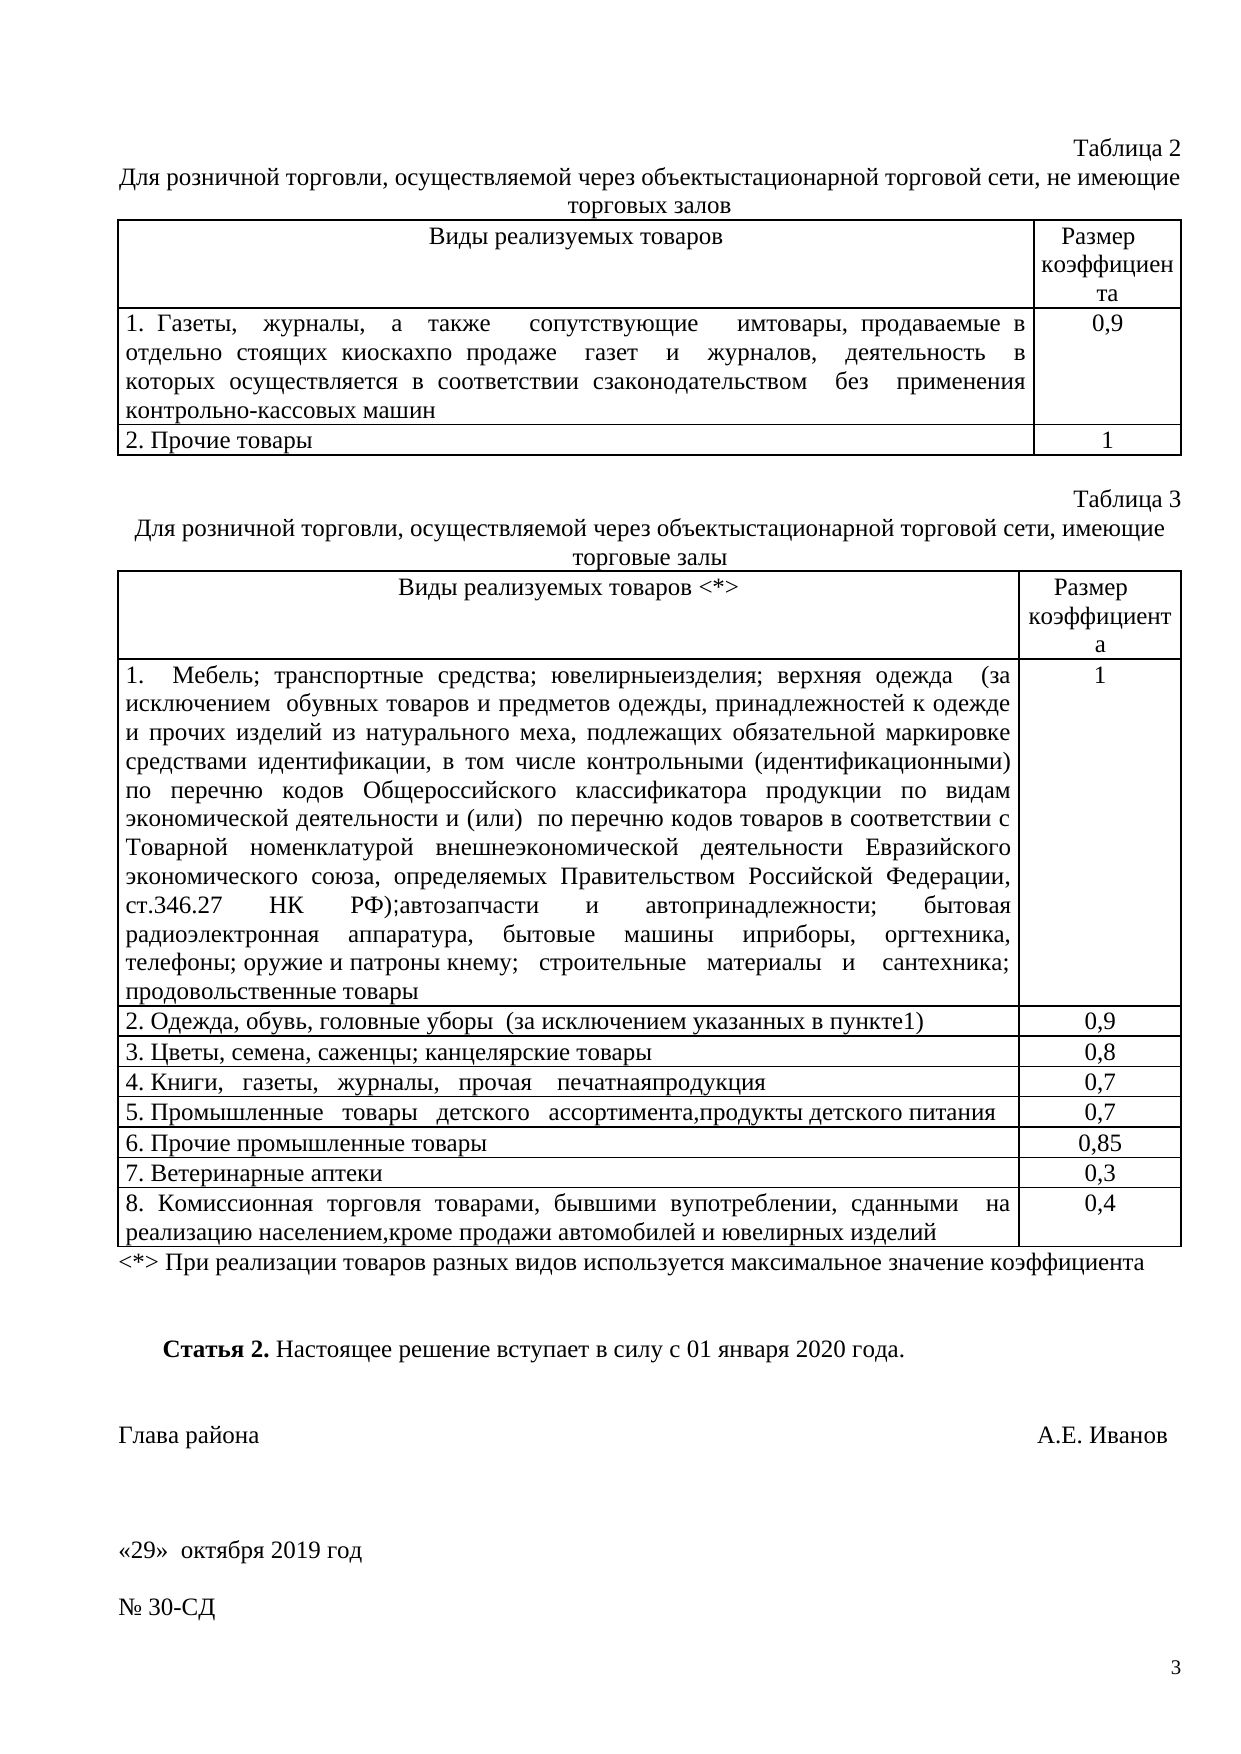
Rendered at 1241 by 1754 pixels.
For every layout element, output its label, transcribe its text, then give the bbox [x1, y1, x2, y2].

table_cell 0,9 [1020, 1007, 1180, 1035]
text Для розничной торговли, осуществляемой через объектыстационарной торговой сети, имеющие торговые залы [118, 513, 1181, 570]
table_cell 0,7 [1020, 1067, 1180, 1096]
table_cell 1. Мебель; транспортные средства; ювелирныеизделия; верхняя одежда (за исключением обувных товаров и предметов одежды, принадлежностей к одежде и прочих изделий из натурального меха, подлежащих обязательной маркировке средствами идентификации, в том числе контрольными (идентификационными) по перечню кодов Общероссийского классификатора продукции по видам экономической деятельности и (или) по перечню кодов товаров в соответствии с Товарной номенклатурой внешнеэкономической деятельности Евразийского экономического союза, определяемых Правительством Российской Федерации, ст.346.27 НК РФ);автозапчасти и автопринадлежности; бытовая радиоэлектронная аппаратура, бытовые машины иприборы, оргтехника, телефоны; оружие и патроны кнему; строительные материалы и сантехника; продовольственные товары [119, 660, 1018, 1005]
text № 30-СД [118, 1592, 1181, 1621]
table_cell 3. Цветы, семена, саженцы; канцелярские товары [119, 1037, 1018, 1066]
text Таблица 2 [118, 133, 1181, 162]
table_cell 7. Ветеринарные аптеки [119, 1158, 1018, 1187]
table_cell 4. Книги, газеты, журналы, прочая печатнаяпродукция [119, 1067, 1018, 1096]
text <*> При реализации товаров разных видов используется максимальное значение коэффициента [118, 1247, 1181, 1276]
table_cell 2. Прочие товары [119, 425, 1033, 454]
table_cell 0,4 [1020, 1188, 1180, 1246]
text «29» октября 2019 год [118, 1535, 1181, 1564]
table_cell 2. Одежда, обувь, головные уборы (за исключением указанных в пункте1) [119, 1007, 1018, 1035]
table_cell 0,85 [1020, 1128, 1180, 1156]
table_cell 0,9 [1035, 309, 1180, 423]
text Статья 2. Настоящее решение вступает в силу с 01 января 2020 года. [118, 1334, 1181, 1362]
table_cell 1. Газеты, журналы, а также сопутствующие имтовары, продаваемые в отдельно стоящих киоскахпо продаже газет и журналов, деятельность в которых осуществляется в соответствии сзаконодательством без применения контрольно-кассовых машин [119, 309, 1033, 423]
table_header Размер коэффициента [1035, 221, 1180, 307]
table_header Виды реализуемых товаров <*> [119, 572, 1018, 658]
text Для розничной торговли, осуществляемой через объектыстационарной торговой сети, не имеющие торговых залов [118, 162, 1181, 219]
table_header Виды реализуемых товаров [119, 221, 1033, 307]
table_header Размер коэффициента [1020, 572, 1180, 658]
table_cell 0,8 [1020, 1037, 1180, 1066]
table_cell 1 [1035, 425, 1180, 454]
table_cell 1 [1020, 660, 1180, 1005]
table_cell 0,3 [1020, 1158, 1180, 1187]
subtitle Глава района А.Е. Иванов [118, 1420, 1181, 1449]
table_cell 8. Комиссионная торговля товарами, бывшими вупотреблении, сданными на реализацию населением,кроме продажи автомобилей и ювелирных изделий [119, 1188, 1018, 1246]
table_cell 5. Промышленные товары детского ассортимента,продукты детского питания [119, 1097, 1018, 1126]
text Таблица 3 [118, 484, 1181, 513]
table_cell 0,7 [1020, 1097, 1180, 1126]
table_cell 6. Прочие промышленные товары [119, 1128, 1018, 1156]
